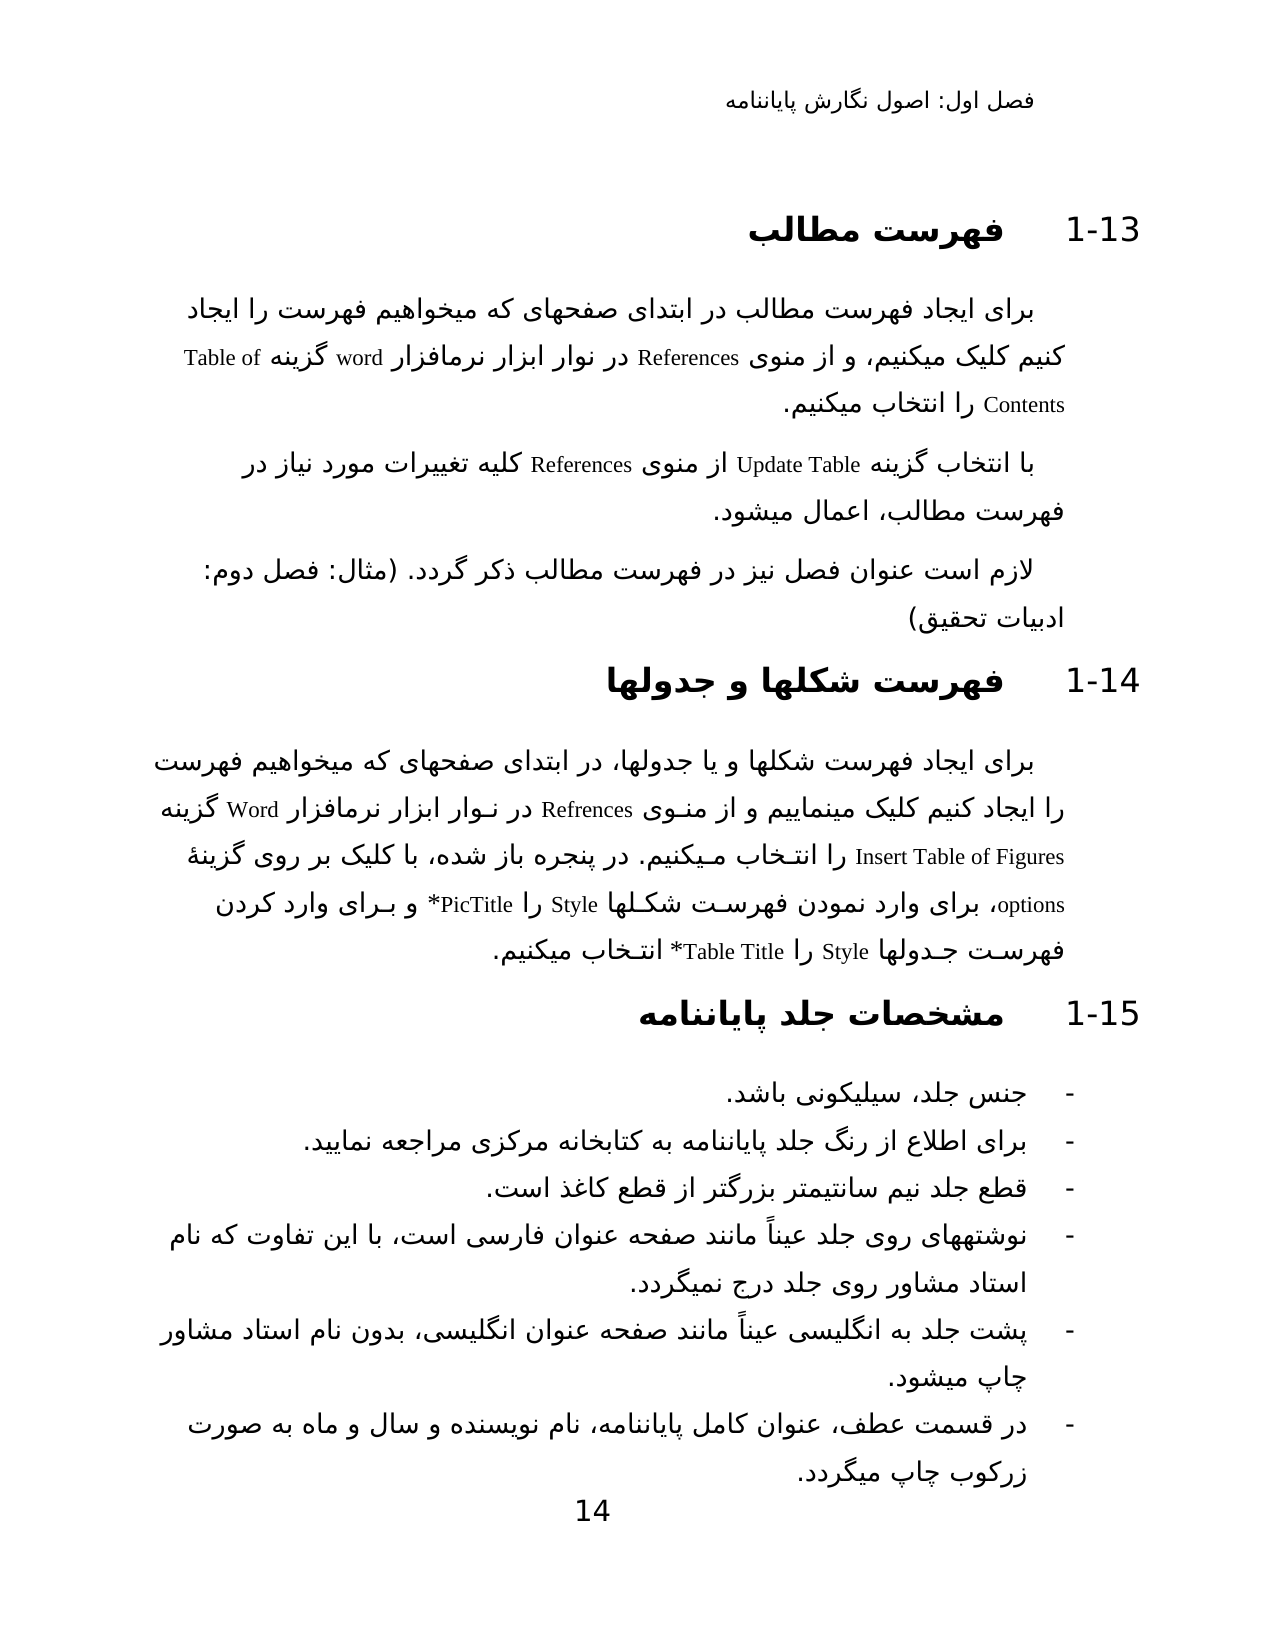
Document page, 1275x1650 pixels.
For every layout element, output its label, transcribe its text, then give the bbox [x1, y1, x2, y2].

text با انتخاب گزینه Update Table از منوی References کلیه تغییرات مورد نیاز در فهرست مطالب، اعمال میشود. [150, 448, 1065, 526]
list جنس جلد، سیلیکونی باشد. [150, 1078, 1065, 1109]
subtitle فهرست مطالب [150, 210, 1065, 249]
text برای ایجاد فهرست شکلها و یا جدولها، در ابتدای صفحهای که میخواهیم فهرست را ایجاد کنیم کلیک مینماییم و از منـوی Refrences در نـوار ابزار نرمافزار Word گزینه Insert Table of Figures را انتـخاب مـیکنیم. در پنجره باز شده، با کلیک بر روی گزینۀ options، برای وارد نمودن فهرسـت شکـلها Style را PicTitle* و بـرای وارد کردن فهرسـت جـدولها Style را Table Title* انتـخاب میکنیم. [150, 745, 1065, 966]
list در قسمت عطف، عنوان کامل پایاننامه، نام نویسنده و سال و ماه به صورت زرکوب چاپ میگردد. [150, 1409, 1065, 1488]
list برای اطلاع از رنگ جلد پایاننامه به کتابخانه مرکزی مراجعه نمایید. [150, 1125, 1065, 1157]
subtitle مشخصات جلد پایاننامه [150, 994, 1065, 1033]
list قطع جلد نیم سانتیمتر بزرگتر از قطع کاغذ است. [150, 1172, 1065, 1204]
list نوشتههای روی جلد عیناً مانند صفحه عنوان فارسی است، با این تفاوت که نام استاد مشاور روی جلد درج نمیگردد. [150, 1219, 1065, 1298]
text لازم است عنوان فصل نیز در فهرست مطالب ذکر گردد. (مثال: فصل دوم: ادبیات تحقیق) [150, 555, 1065, 633]
list پشت جلد به انگلیسی عیناً مانند صفحه عنوان انگلیسی، بدون نام استاد مشاور چاپ میشود. [150, 1314, 1065, 1393]
text برای ایجاد فهرست مطالب در ابتدای صفحهای که میخواهیم فهرست را ایجاد کنیم کلیک میکنیم، و از منوی References در نوار ابزار نرمافزار word گزینه Table of Contents را انتخاب میکنیم. [150, 293, 1065, 419]
subtitle فهرست شکلها و جدولها [150, 662, 1065, 701]
